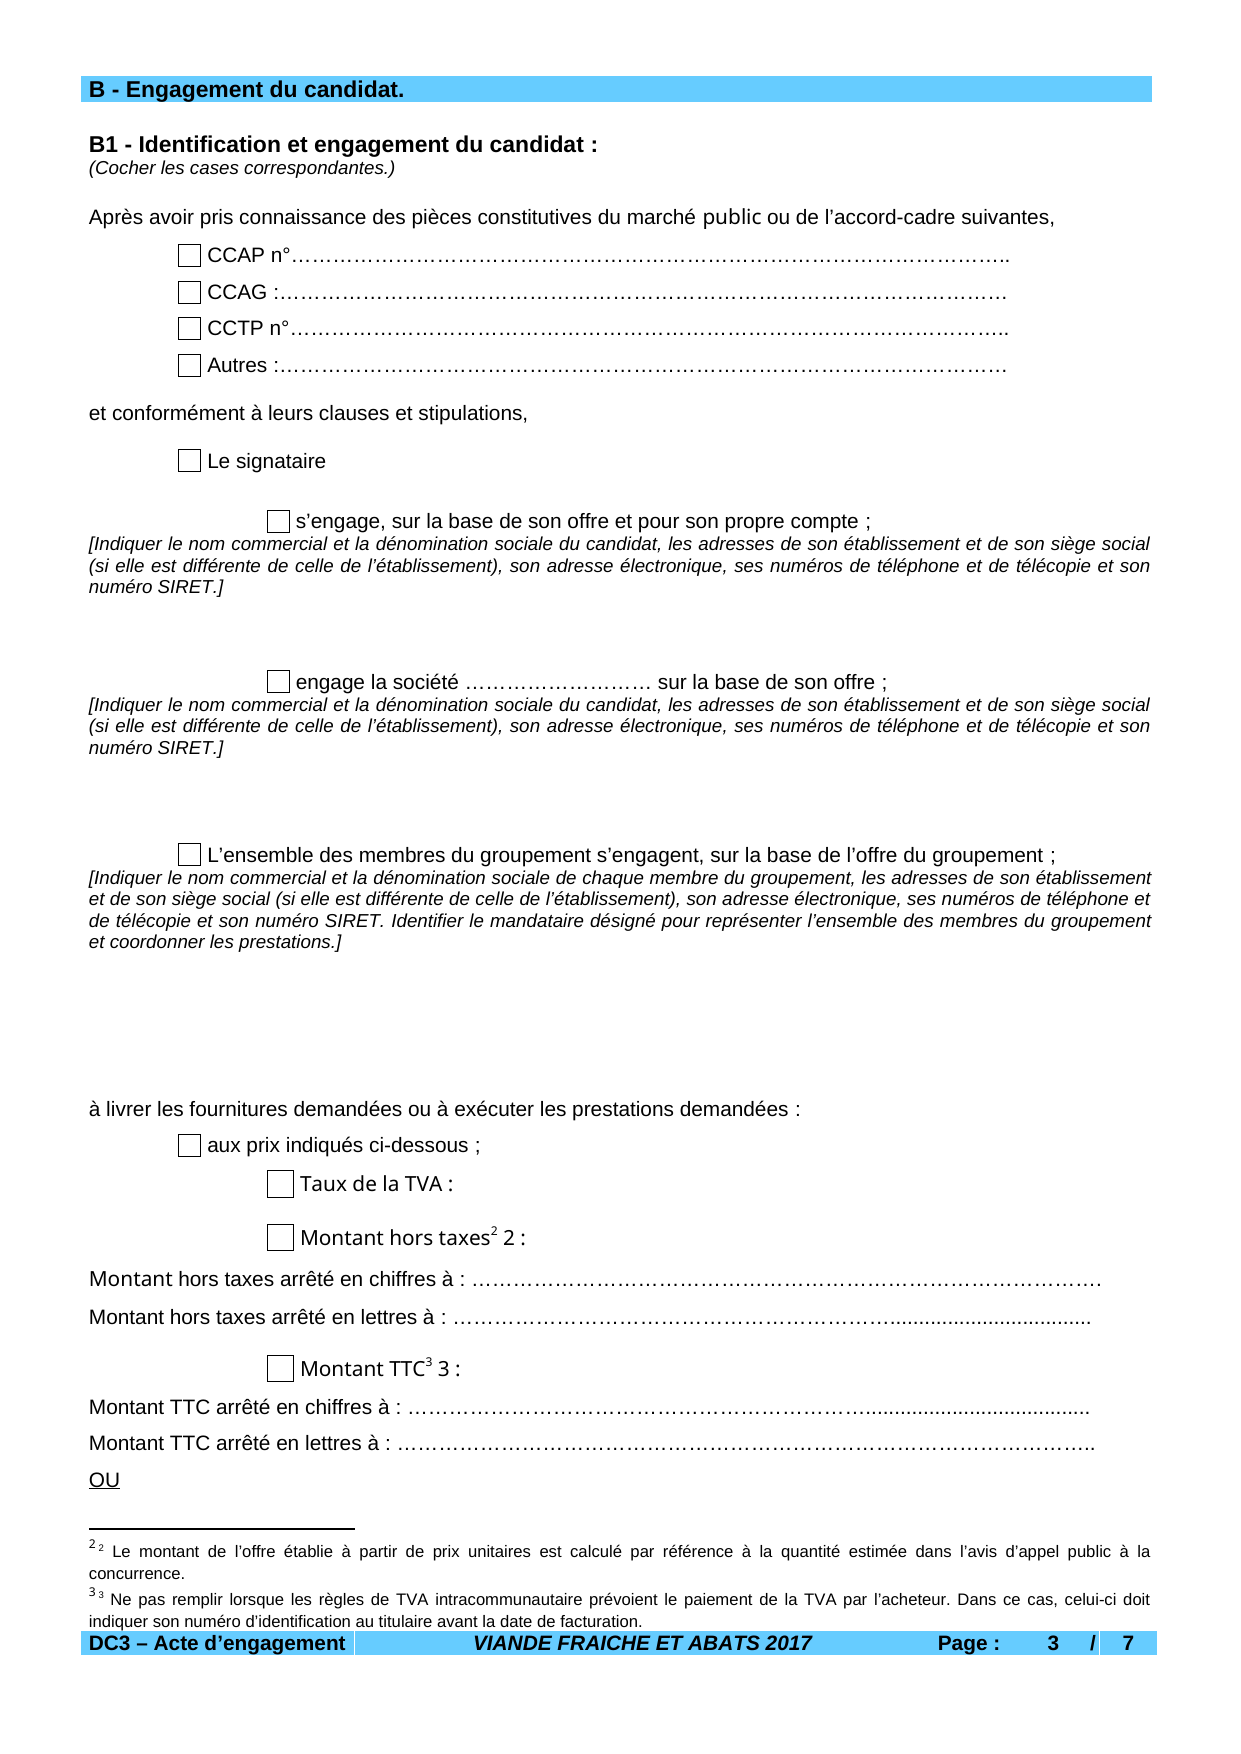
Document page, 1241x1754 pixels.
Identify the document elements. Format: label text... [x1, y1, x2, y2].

text aux prix indiqués ci-dessous ; [89, 1133, 1152, 1157]
text Après avoir pris connaissance des pièces constitutives du marché public ou de l’accord-cadre suivantes, [89, 202, 1152, 231]
text Montant TTC3 : [266, 1354, 1152, 1382]
text Taux de la TVA : [266, 1169, 1152, 1198]
text Autres :…………………………………………………………………………………………… [177, 353, 1152, 377]
text L’ensemble des membres du groupement s’engagent, sur la base de l’offre du groupement ; [177, 842, 1152, 866]
subtitle B1 - Identification et engagement du candidat : [89, 131, 1152, 157]
table_header B - Engagement du candidat. [81, 76, 1152, 102]
text s’engage, sur la base de son offre et pour son propre compte ; [266, 509, 1152, 533]
text [Indiquer le nom commercial et la dénomination sociale de chaque membre du groupement, les adresses de son établissement et de son siège social (si elle est différente de celle de l’établissement), son adresse électronique, ses numéros de téléphone et de télécopie et son numéro SIRET. Identifier le mandataire désigné pour représenter l’ensemble des membres du groupement et coordonner les prestations.] [89, 866, 1152, 953]
text CCAP n°………………………………………………………………………………………….. [177, 243, 1152, 267]
text et conformément à leurs clauses et stipulations, [89, 401, 1152, 424]
text Montant hors taxes arrêté en lettres à : ………………………………………………………................................... [89, 1305, 1152, 1329]
text Le signataire [177, 448, 1152, 472]
text [Indiquer le nom commercial et la dénomination sociale du candidat, les adresses de son établissement et de son siège social (si elle est différente de celle de l’établissement), son adresse électronique, ses numéros de téléphone et de télécopie et son numéro SIRET.] [89, 693, 1152, 758]
text (Cocher les cases correspondantes.) [89, 157, 1152, 178]
text à livrer les fournitures demandées ou à exécuter les prestations demandées : [89, 1096, 1152, 1120]
text Montant TTC arrêté en lettres à : ……………………………………………………………………………………….. [89, 1431, 1152, 1455]
text [Indiquer le nom commercial et la dénomination sociale du candidat, les adresses de son établissement et de son siège social (si elle est différente de celle de l’établissement), son adresse électronique, ses numéros de téléphone et de télécopie et son numéro SIRET.] [89, 533, 1152, 598]
text OU [89, 1467, 1152, 1491]
text engage la société ……………………… sur la base de son offre ; [266, 669, 1152, 693]
text Montant TTC arrêté en chiffres à : …………………………………………………………....................................... [89, 1394, 1152, 1418]
text Montant hors taxes arrêté en chiffres à : ………………………………………………………………………………. [89, 1264, 1152, 1292]
text Montant hors taxes2 : [266, 1223, 1152, 1251]
text CCAG :…………………………………………………………………………………………… [177, 280, 1152, 304]
text CCTP n°………………………………………………………………………………………….. [177, 316, 1152, 340]
